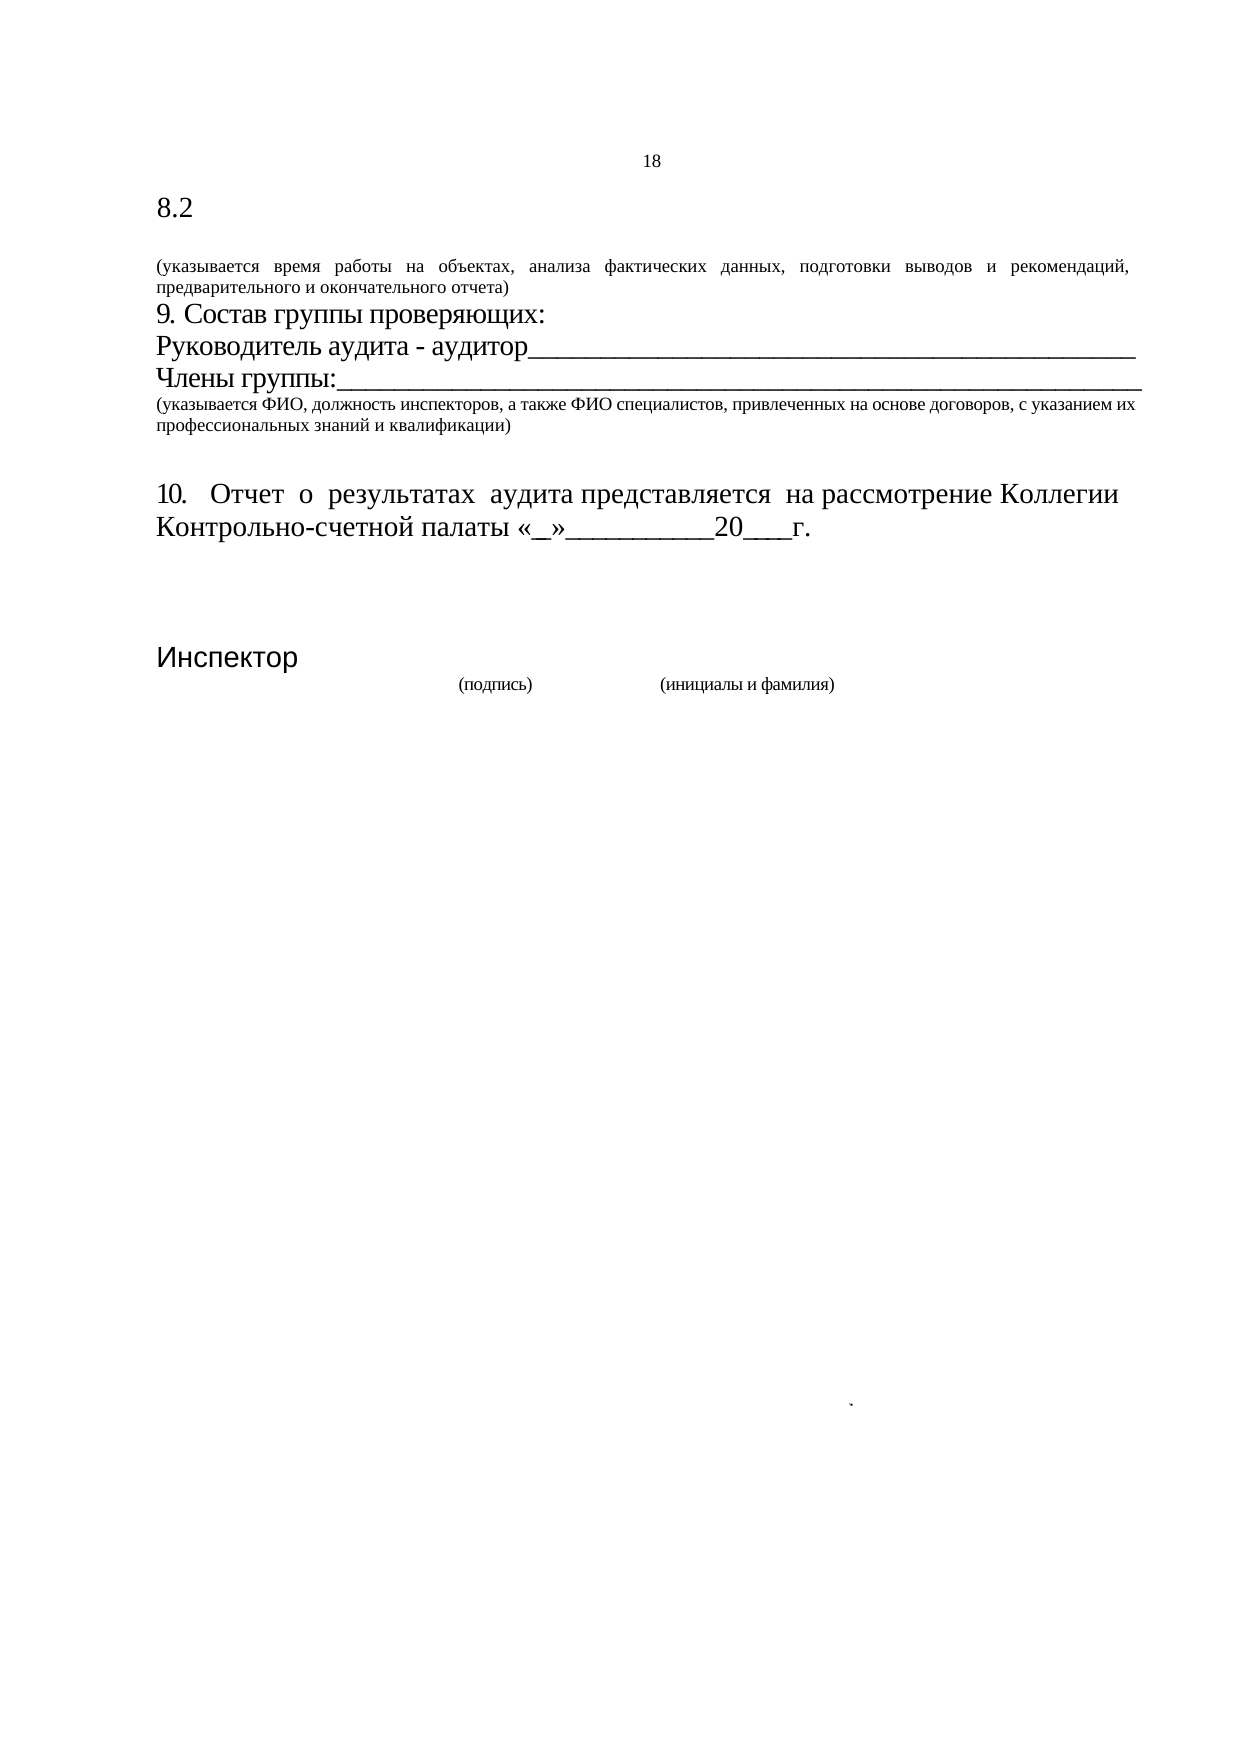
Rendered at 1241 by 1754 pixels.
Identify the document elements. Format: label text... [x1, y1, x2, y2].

text (указывается ФИО, должность инспекторов, а также ФИО специалистов, привлеченных на основе договоров, с указанием их профессиональных знаний и квалификации) [156, 393, 1146, 436]
text 10. Отчет о результатах аудита представляется на рассмотрение Коллегии Контрольно-счетной палаты « » 20 г. [156, 478, 1146, 543]
text 18 [157, 150, 1146, 172]
text (подпись) (инициалы и фамилия) [156, 673, 1138, 695]
text Руководитель аудита - аудитор [156, 329, 1146, 362]
text Инспектор [156, 639, 1146, 673]
text 8.2 [157, 191, 1146, 224]
text (указывается время работы на объектах, анализа фактических данных, подготовки выводов и рекомендаций, предварительного и окончательного отчета) [156, 256, 1146, 298]
text Члены группы: [156, 362, 1146, 393]
text 9. Состав группы проверяющих: [156, 298, 1146, 329]
